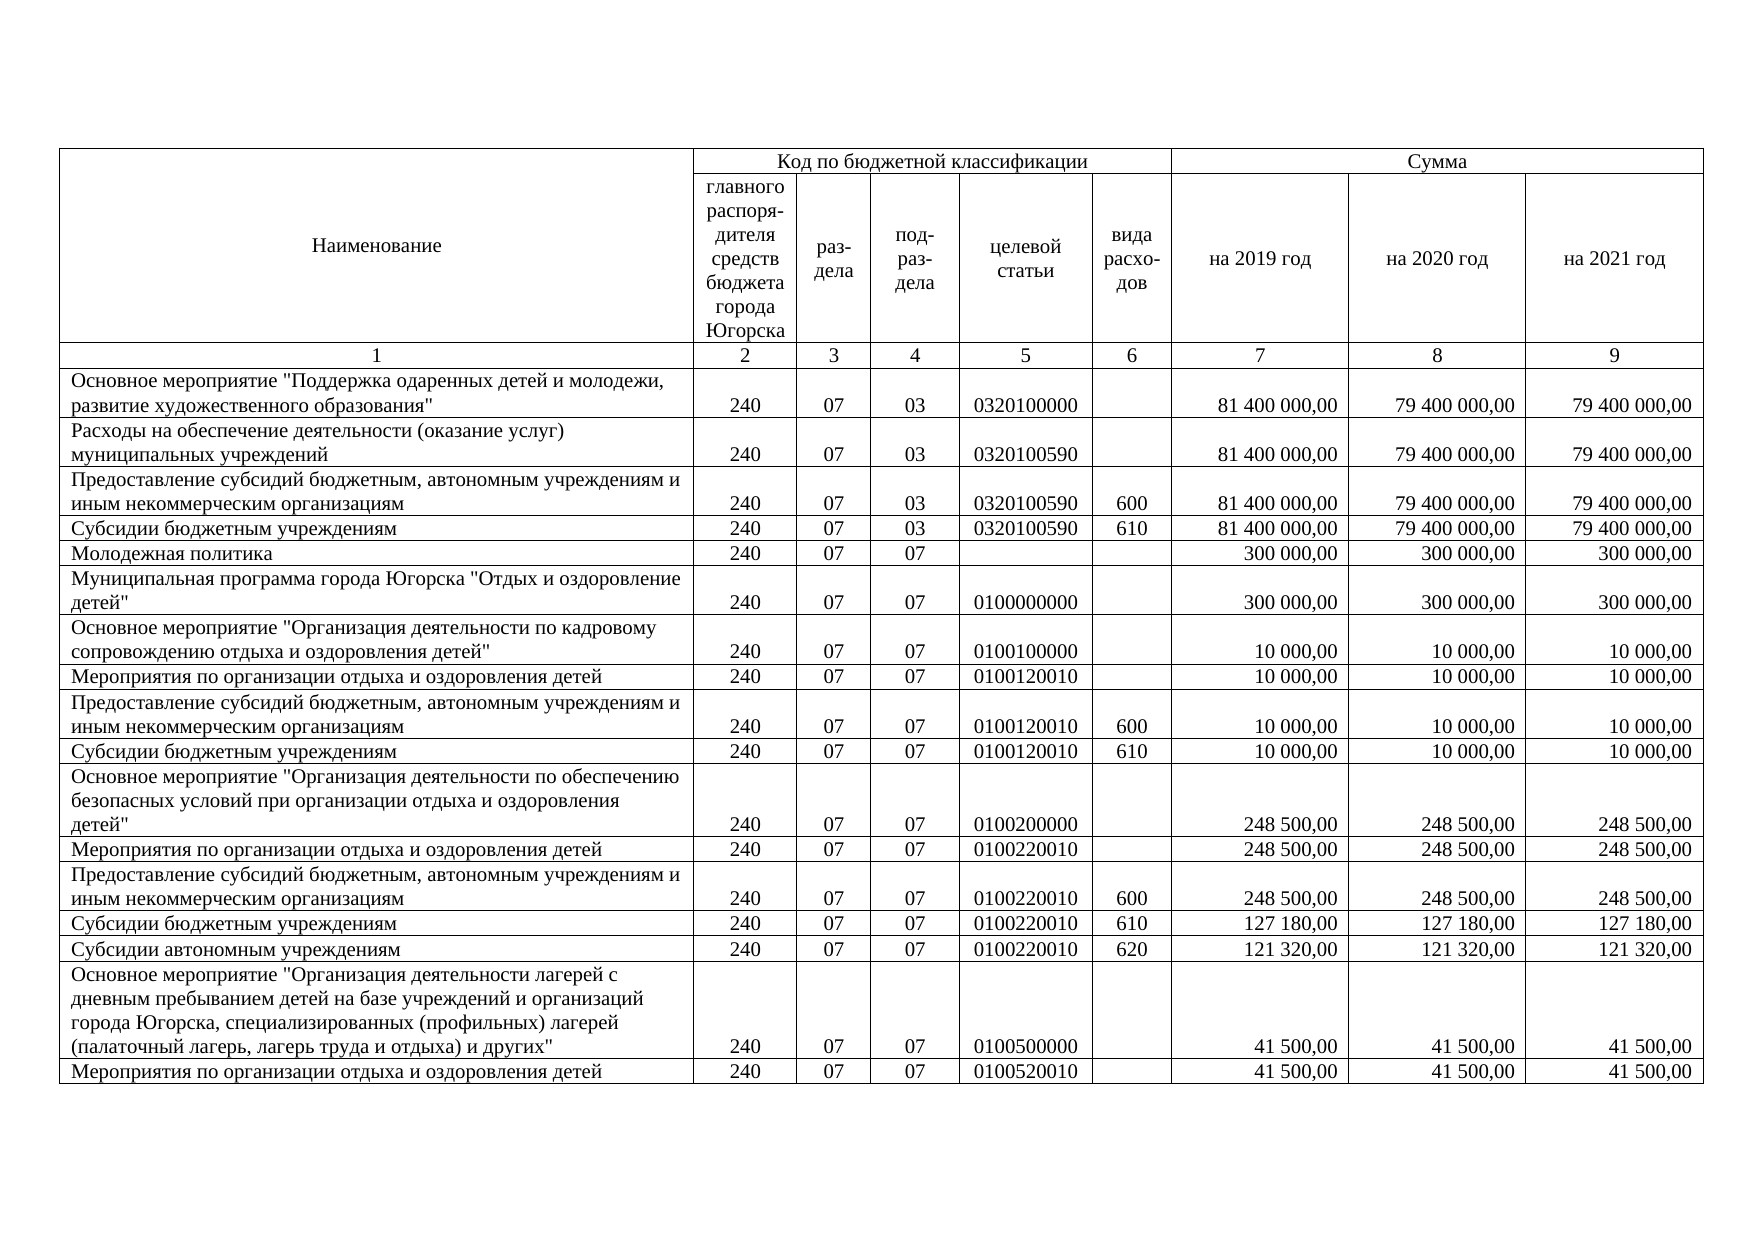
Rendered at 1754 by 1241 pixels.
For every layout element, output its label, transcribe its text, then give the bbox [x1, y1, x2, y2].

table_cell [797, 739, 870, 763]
table_header Наименование [60, 149, 693, 342]
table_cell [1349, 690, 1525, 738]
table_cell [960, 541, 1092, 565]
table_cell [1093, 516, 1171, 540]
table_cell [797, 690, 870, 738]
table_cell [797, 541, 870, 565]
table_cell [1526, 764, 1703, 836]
table_header Сумма [1172, 149, 1703, 173]
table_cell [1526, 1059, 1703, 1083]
table_cell под-раз-дела [871, 174, 959, 342]
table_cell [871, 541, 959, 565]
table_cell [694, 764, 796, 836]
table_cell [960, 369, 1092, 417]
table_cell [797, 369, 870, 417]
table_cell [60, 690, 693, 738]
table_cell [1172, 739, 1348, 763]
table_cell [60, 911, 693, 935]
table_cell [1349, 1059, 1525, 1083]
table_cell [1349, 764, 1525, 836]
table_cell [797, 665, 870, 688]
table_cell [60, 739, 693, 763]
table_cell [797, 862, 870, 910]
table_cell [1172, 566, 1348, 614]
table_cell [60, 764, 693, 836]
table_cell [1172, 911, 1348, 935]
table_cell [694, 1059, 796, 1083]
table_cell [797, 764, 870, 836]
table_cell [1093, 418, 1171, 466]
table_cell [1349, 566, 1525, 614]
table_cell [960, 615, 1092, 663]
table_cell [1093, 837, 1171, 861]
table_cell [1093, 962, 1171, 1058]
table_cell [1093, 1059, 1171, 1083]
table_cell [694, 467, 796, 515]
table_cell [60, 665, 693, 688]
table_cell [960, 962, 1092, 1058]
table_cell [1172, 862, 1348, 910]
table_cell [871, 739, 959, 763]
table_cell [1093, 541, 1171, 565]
table_cell вида расхо-дов [1093, 174, 1171, 342]
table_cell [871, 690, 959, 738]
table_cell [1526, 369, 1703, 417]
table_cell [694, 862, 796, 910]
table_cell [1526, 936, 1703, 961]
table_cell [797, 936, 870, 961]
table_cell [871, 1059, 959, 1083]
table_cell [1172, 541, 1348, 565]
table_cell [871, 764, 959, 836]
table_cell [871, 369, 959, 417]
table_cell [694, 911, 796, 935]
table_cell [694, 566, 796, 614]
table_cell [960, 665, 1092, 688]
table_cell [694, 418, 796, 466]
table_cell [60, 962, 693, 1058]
table_cell 5 [960, 343, 1092, 367]
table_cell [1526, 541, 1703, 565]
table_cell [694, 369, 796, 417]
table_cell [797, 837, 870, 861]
table_cell 4 [871, 343, 959, 367]
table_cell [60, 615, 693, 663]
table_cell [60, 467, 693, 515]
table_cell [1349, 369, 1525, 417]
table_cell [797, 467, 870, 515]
table_cell 8 [1349, 343, 1525, 367]
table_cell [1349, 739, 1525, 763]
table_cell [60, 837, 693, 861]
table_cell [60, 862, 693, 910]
table_cell главного распоря-дителя средств бюджета города Югорска [694, 174, 796, 342]
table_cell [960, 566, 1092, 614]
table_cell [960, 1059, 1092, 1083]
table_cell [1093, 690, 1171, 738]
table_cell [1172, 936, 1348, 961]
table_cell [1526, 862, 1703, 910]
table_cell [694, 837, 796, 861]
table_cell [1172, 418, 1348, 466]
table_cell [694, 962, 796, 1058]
table_cell 3 [797, 343, 870, 367]
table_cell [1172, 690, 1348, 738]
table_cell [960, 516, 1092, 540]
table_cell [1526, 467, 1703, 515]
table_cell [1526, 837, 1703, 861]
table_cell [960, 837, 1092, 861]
table_cell 1 [60, 343, 693, 367]
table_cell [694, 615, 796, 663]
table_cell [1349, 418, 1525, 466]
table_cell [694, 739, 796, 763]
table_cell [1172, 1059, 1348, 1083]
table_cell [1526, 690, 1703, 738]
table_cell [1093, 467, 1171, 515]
table_cell 9 [1526, 343, 1703, 367]
table_cell 7 [1172, 343, 1348, 367]
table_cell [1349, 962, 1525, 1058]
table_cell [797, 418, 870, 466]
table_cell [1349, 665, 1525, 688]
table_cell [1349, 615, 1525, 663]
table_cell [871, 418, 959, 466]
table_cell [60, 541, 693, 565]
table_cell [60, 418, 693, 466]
table_cell 6 [1093, 343, 1171, 367]
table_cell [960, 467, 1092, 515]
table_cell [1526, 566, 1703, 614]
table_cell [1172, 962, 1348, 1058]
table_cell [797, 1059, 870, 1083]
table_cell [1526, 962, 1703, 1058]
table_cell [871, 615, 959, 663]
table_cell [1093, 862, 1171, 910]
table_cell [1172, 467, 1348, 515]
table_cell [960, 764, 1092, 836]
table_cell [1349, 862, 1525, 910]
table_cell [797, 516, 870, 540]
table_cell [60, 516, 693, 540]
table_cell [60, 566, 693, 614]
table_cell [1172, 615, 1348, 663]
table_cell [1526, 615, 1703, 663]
table_cell 2 [694, 343, 796, 367]
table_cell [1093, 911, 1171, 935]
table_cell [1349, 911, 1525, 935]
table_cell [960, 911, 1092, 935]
table_cell на 2020 год [1349, 174, 1525, 342]
table_cell на 2019 год [1172, 174, 1348, 342]
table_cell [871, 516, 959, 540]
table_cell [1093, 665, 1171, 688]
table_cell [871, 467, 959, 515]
table_cell раз-дела [797, 174, 870, 342]
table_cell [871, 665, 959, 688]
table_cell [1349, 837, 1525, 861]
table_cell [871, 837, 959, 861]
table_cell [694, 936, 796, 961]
table_cell на 2021 год [1526, 174, 1703, 342]
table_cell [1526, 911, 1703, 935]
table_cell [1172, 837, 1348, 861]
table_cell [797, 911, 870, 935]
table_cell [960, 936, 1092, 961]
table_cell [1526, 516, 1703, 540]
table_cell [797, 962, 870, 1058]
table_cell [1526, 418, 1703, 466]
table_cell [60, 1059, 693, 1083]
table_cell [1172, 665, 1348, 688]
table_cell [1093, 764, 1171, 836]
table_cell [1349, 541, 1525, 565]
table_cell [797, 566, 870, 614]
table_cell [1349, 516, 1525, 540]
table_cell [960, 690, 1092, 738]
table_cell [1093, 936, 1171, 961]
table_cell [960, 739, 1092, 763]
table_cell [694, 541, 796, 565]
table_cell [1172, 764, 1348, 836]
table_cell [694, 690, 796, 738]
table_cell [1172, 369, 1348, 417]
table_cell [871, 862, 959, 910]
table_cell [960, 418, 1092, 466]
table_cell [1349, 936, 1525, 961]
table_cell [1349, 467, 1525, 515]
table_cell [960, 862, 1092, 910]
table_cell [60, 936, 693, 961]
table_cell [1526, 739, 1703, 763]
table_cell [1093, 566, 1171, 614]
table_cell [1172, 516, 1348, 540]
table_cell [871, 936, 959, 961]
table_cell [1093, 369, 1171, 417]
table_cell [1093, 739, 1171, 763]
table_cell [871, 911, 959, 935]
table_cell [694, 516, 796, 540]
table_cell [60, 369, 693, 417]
table_cell целевой статьи [960, 174, 1092, 342]
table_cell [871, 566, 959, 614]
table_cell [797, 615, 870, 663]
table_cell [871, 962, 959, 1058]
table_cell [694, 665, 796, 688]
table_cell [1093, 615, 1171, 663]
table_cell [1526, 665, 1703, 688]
table_header Код по бюджетной классификации [694, 149, 1171, 173]
